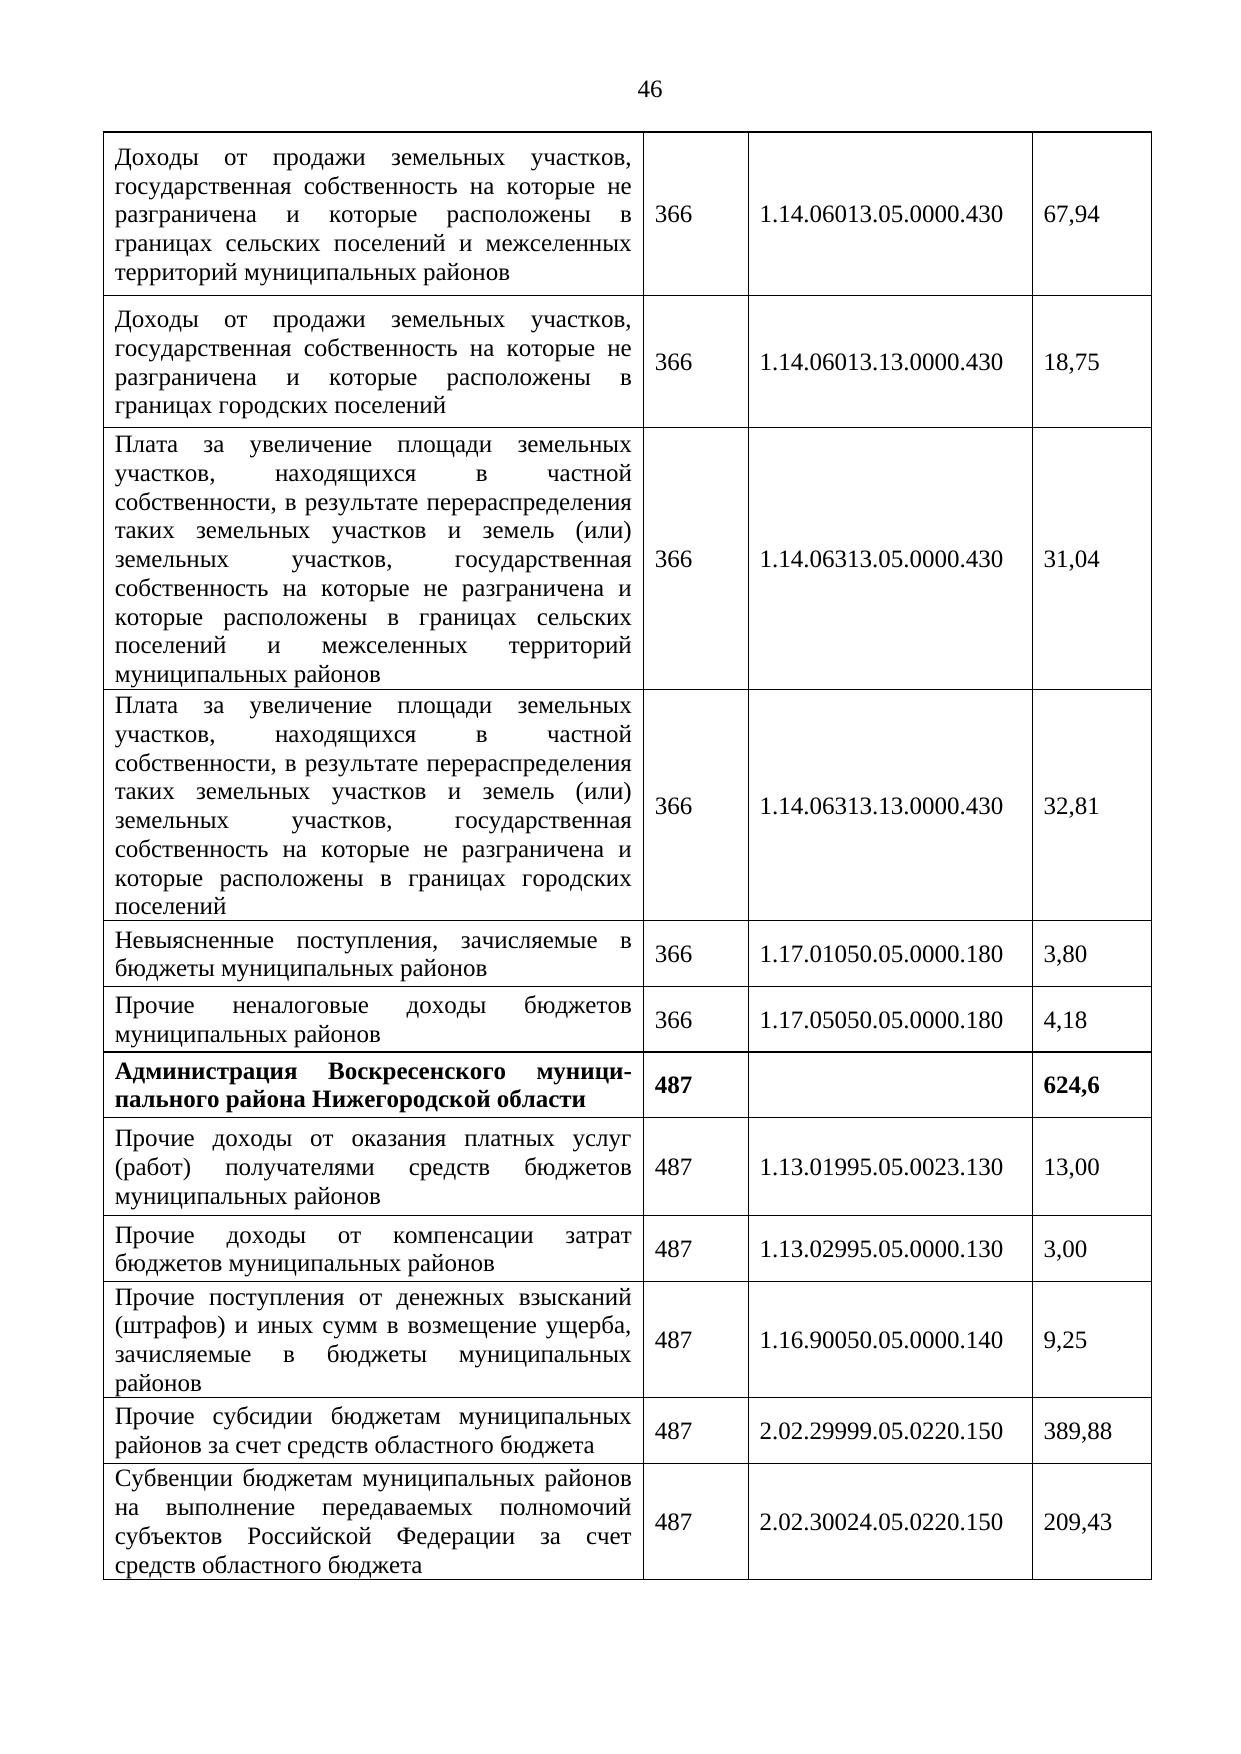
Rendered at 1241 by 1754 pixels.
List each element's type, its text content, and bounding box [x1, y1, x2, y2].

table_cell Доходы от продажи земельных участков, государственная собственность на которые не разграничена и которые расположены в границах сельских поселений и межселенных территорий муниципальных районов [104, 133, 643, 295]
table_cell 1.13.02995.05.0000.130 [749, 1216, 1032, 1281]
table_cell 487 [644, 1053, 748, 1117]
table_cell 67,94 [1033, 133, 1151, 295]
table_cell 487 [644, 1282, 748, 1397]
table_cell 1.16.90050.05.0000.140 [749, 1282, 1032, 1397]
table_cell 1.14.06013.13.0000.430 [749, 296, 1032, 427]
table_cell 366 [644, 428, 748, 689]
table_cell Администрация Воскресенского муници-пального района Нижегородской области [104, 1053, 643, 1117]
table_cell Плата за увеличение площади земельных участков, находящихся в частной собственности, в результате перераспределения таких земельных участков и земель (или) земельных участков, государственная собственность на которые не разграничена и которые расположены в границах городских поселений [104, 690, 643, 920]
table_cell 1.14.06313.05.0000.430 [749, 428, 1032, 689]
table_cell Субвенции бюджетам муниципальных районов на выполнение передаваемых полномочий субъектов Российской Федерации за счет средств областного бюджета [104, 1464, 643, 1578]
table_cell 4,18 [1033, 987, 1151, 1051]
table_cell 2.02.29999.05.0220.150 [749, 1398, 1032, 1462]
table_cell 9,25 [1033, 1282, 1151, 1397]
table_cell 366 [644, 987, 748, 1051]
table_cell 366 [644, 133, 748, 295]
table_cell 487 [644, 1118, 748, 1215]
table_cell Прочие доходы от оказания платных услуг (работ) получателями средств бюджетов муниципальных районов [104, 1118, 643, 1215]
table_cell 1.17.01050.05.0000.180 [749, 921, 1032, 986]
table_cell Прочие поступления от денежных взысканий (штрафов) и иных сумм в возмещение ущерба, зачисляемые в бюджеты муниципальных районов [104, 1282, 643, 1397]
table_cell Невыясненные поступления, зачисляемые в бюджеты муниципальных районов [104, 921, 643, 986]
table_cell 18,75 [1033, 296, 1151, 427]
table_cell 1.17.05050.05.0000.180 [749, 987, 1032, 1051]
table_cell Прочие доходы от компенсации затрат бюджетов муниципальных районов [104, 1216, 643, 1281]
table_cell 487 [644, 1216, 748, 1281]
table_cell 209,43 [1033, 1464, 1151, 1578]
table_cell 389,88 [1033, 1398, 1151, 1462]
table_cell 3,80 [1033, 921, 1151, 986]
table_cell 624,6 [1033, 1053, 1151, 1117]
table_cell 13,00 [1033, 1118, 1151, 1215]
table_cell 32,81 [1033, 690, 1151, 920]
table_cell 366 [644, 921, 748, 986]
table_cell 3,00 [1033, 1216, 1151, 1281]
table_cell 1.13.01995.05.0023.130 [749, 1118, 1032, 1215]
table_cell Прочие субсидии бюджетам муниципальных районов за счет средств областного бюджета [104, 1398, 643, 1462]
table_cell 1.14.06013.05.0000.430 [749, 133, 1032, 295]
table_cell [749, 1053, 1032, 1117]
table_cell Прочие неналоговые доходы бюджетов муниципальных районов [104, 987, 643, 1051]
table_cell 366 [644, 296, 748, 427]
table_cell 31,04 [1033, 428, 1151, 689]
table_cell 366 [644, 690, 748, 920]
table_cell 1.14.06313.13.0000.430 [749, 690, 1032, 920]
table_cell Плата за увеличение площади земельных участков, находящихся в частной собственности, в результате перераспределения таких земельных участков и земель (или) земельных участков, государственная собственность на которые не разграничена и которые расположены в границах сельских поселений и межселенных территорий муниципальных районов [104, 428, 643, 689]
table_cell 487 [644, 1398, 748, 1462]
table_cell Доходы от продажи земельных участков, государственная собственность на которые не разграничена и которые расположены в границах городских поселений [104, 296, 643, 427]
table_cell 2.02.30024.05.0220.150 [749, 1464, 1032, 1578]
table_cell 487 [644, 1464, 748, 1578]
